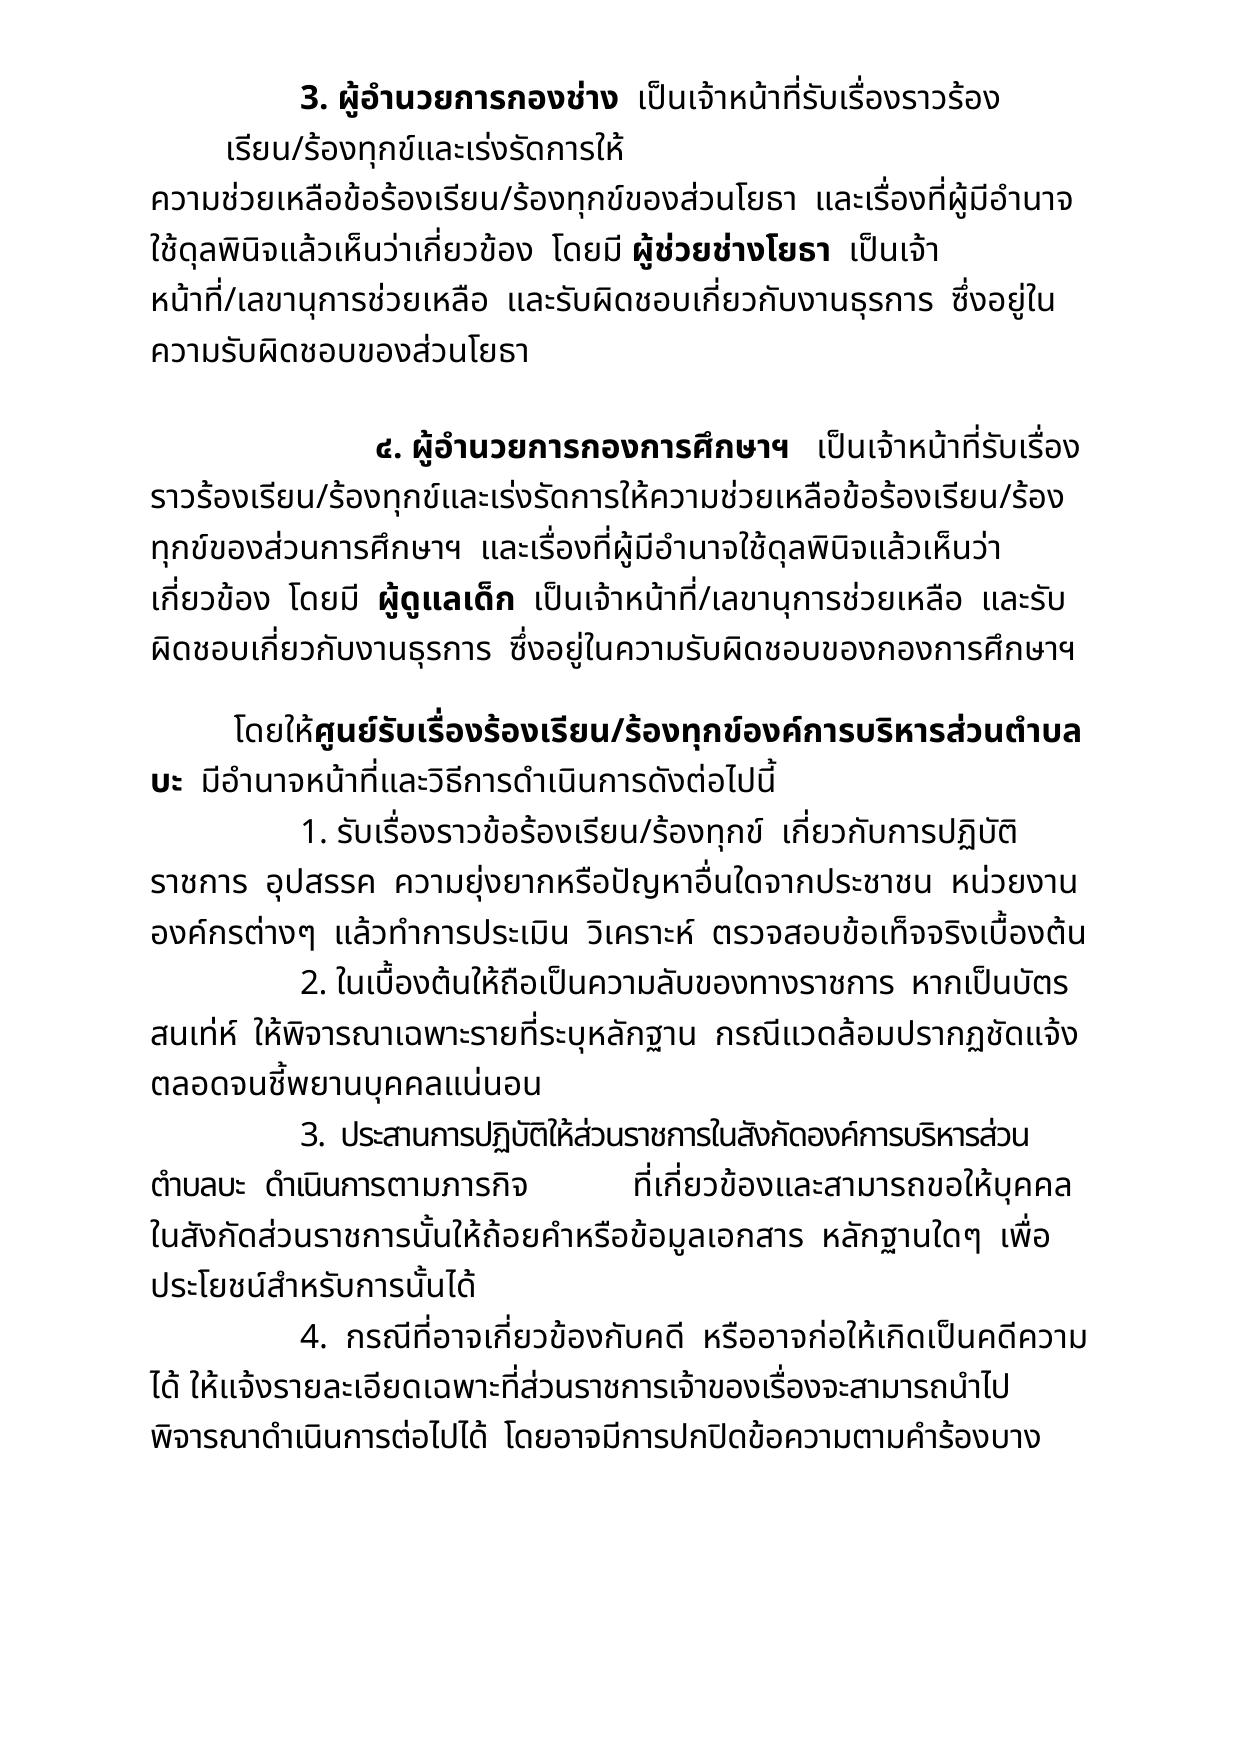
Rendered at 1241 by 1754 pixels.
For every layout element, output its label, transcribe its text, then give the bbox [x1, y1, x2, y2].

text ความช่วยเหลือข้อร้องเรียน/ร้องทุกข์ของส่วนโยธา และเรื่องที่ผู้มีอำนาจใช้ดุลพินิจแล้วเห็นว่าเกี่ยวข้อง โดยมี ผู้ช่วยช่างโยธา เป็นเจ้าหน้าที่/เลขานุการช่วยเหลือ และรับผิดชอบเกี่ยวกับงานธุรการ ซึ่งอยู่ในความรับผิดชอบของส่วนโยธา [150, 175, 1090, 377]
text 3. ประสานการปฏิบัติให้ส่วนราชการในสังกัดองค์การบริหารส่วนตำบลบะ ดำเนินการตามภารกิจ ที่เกี่ยวข้องและสามารถขอให้บุคคลในสังกัดส่วนราชการนั้นให้ถ้อยคำหรือข้อมูลเอกสาร หลักฐานใดๆ เพื่อประโยชน์สำหรับการนั้นได้ [150, 1111, 1090, 1312]
text โดยให้ศูนย์รับเรื่องร้องเรียน/ร้องทุกข์องค์การบริหารส่วนตำบลบะ มีอำนาจหน้าที่และวิธีการดำเนินการดังต่อไปนี้ [150, 707, 1090, 808]
text ๔. ผู้อำนวยการกองการศึกษาฯ เป็นเจ้าหน้าที่รับเรื่องราวร้องเรียน/ร้องทุกข์และเร่งรัดการให้ความช่วยเหลือข้อร้องเรียน/ร้องทุกข์ของส่วนการศึกษาฯ และเรื่องที่ผู้มีอำนาจใช้ดุลพินิจแล้วเห็นว่าเกี่ยวข้อง โดยมี ผู้ดูแลเด็ก เป็นเจ้าหน้าที่/เลขานุการช่วยเหลือ และรับผิดชอบเกี่ยวกับงานธุรการ ซึ่งอยู่ในความรับผิดชอบของกองการศึกษาฯ [150, 423, 1090, 675]
text 3. ผู้อำนวยการกองช่าง เป็นเจ้าหน้าที่รับเรื่องราวร้องเรียน/ร้องทุกข์และเร่งรัดการให้ [225, 74, 1090, 175]
text 2. ในเบื้องต้นให้ถือเป็นความลับของทางราชการ หากเป็นบัตรสนเท่ห์ ให้พิจารณาเฉพาะรายที่ระบุหลักฐาน กรณีแวดล้อมปรากฏชัดแจ้ง ตลอดจนชี้พยานบุคคลแน่นอน [150, 959, 1090, 1111]
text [150, 1312, 1090, 1464]
text 1. รับเรื่องราวข้อร้องเรียน/ร้องทุกข์ เกี่ยวกับการปฏิบัติราชการ อุปสรรค ความยุ่งยากหรือปัญหาอื่นใดจากประชาชน หน่วยงาน องค์กรต่างๆ แล้วทำการประเมิน วิเคราะห์ ตรวจสอบข้อเท็จจริงเบื้องต้น [150, 808, 1090, 959]
